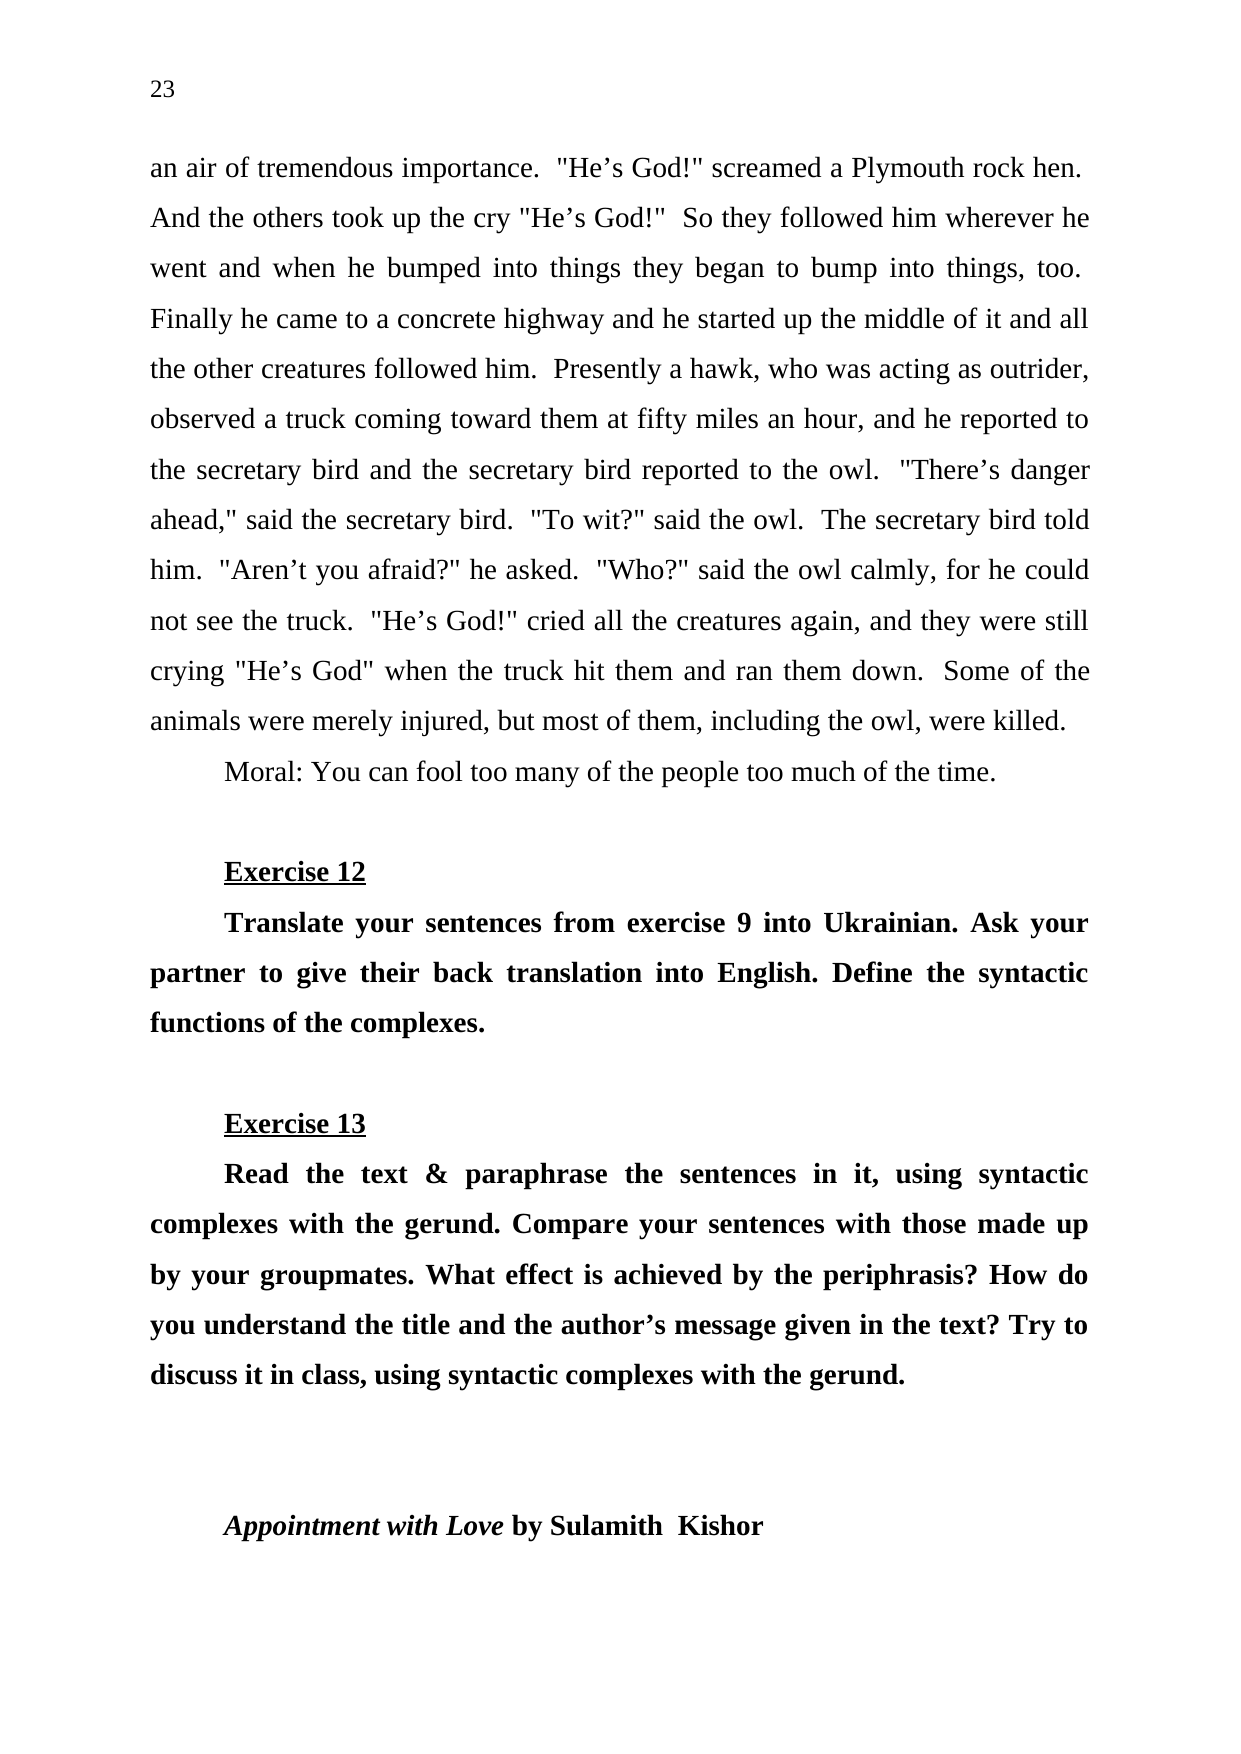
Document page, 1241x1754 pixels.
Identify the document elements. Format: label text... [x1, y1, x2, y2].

text Moral: You can fool too many of the people too much of the time. [150, 754, 1090, 787]
text Exercise 12 [150, 854, 1090, 888]
text Appointment with Love by Sulamith Kishor [150, 1508, 1090, 1542]
text Exercise 13 [150, 1106, 1090, 1139]
text Read the text & paraphrase the sentences in it, using syntactic complexes with the gerund. Compare your sentences with those made up by your groupmates. What effect is achieved by the periphrasis? How do you understand the title and the author’s message given in the text? Try to discuss it in class, using syntactic complexes with the gerund. [150, 1156, 1090, 1391]
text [150, 150, 1090, 737]
text Translate your sentences from exercise 9 into Ukrainian. Ask your partner to give their back translation into English. Define the syntactic functions of the complexes. [150, 905, 1090, 1039]
